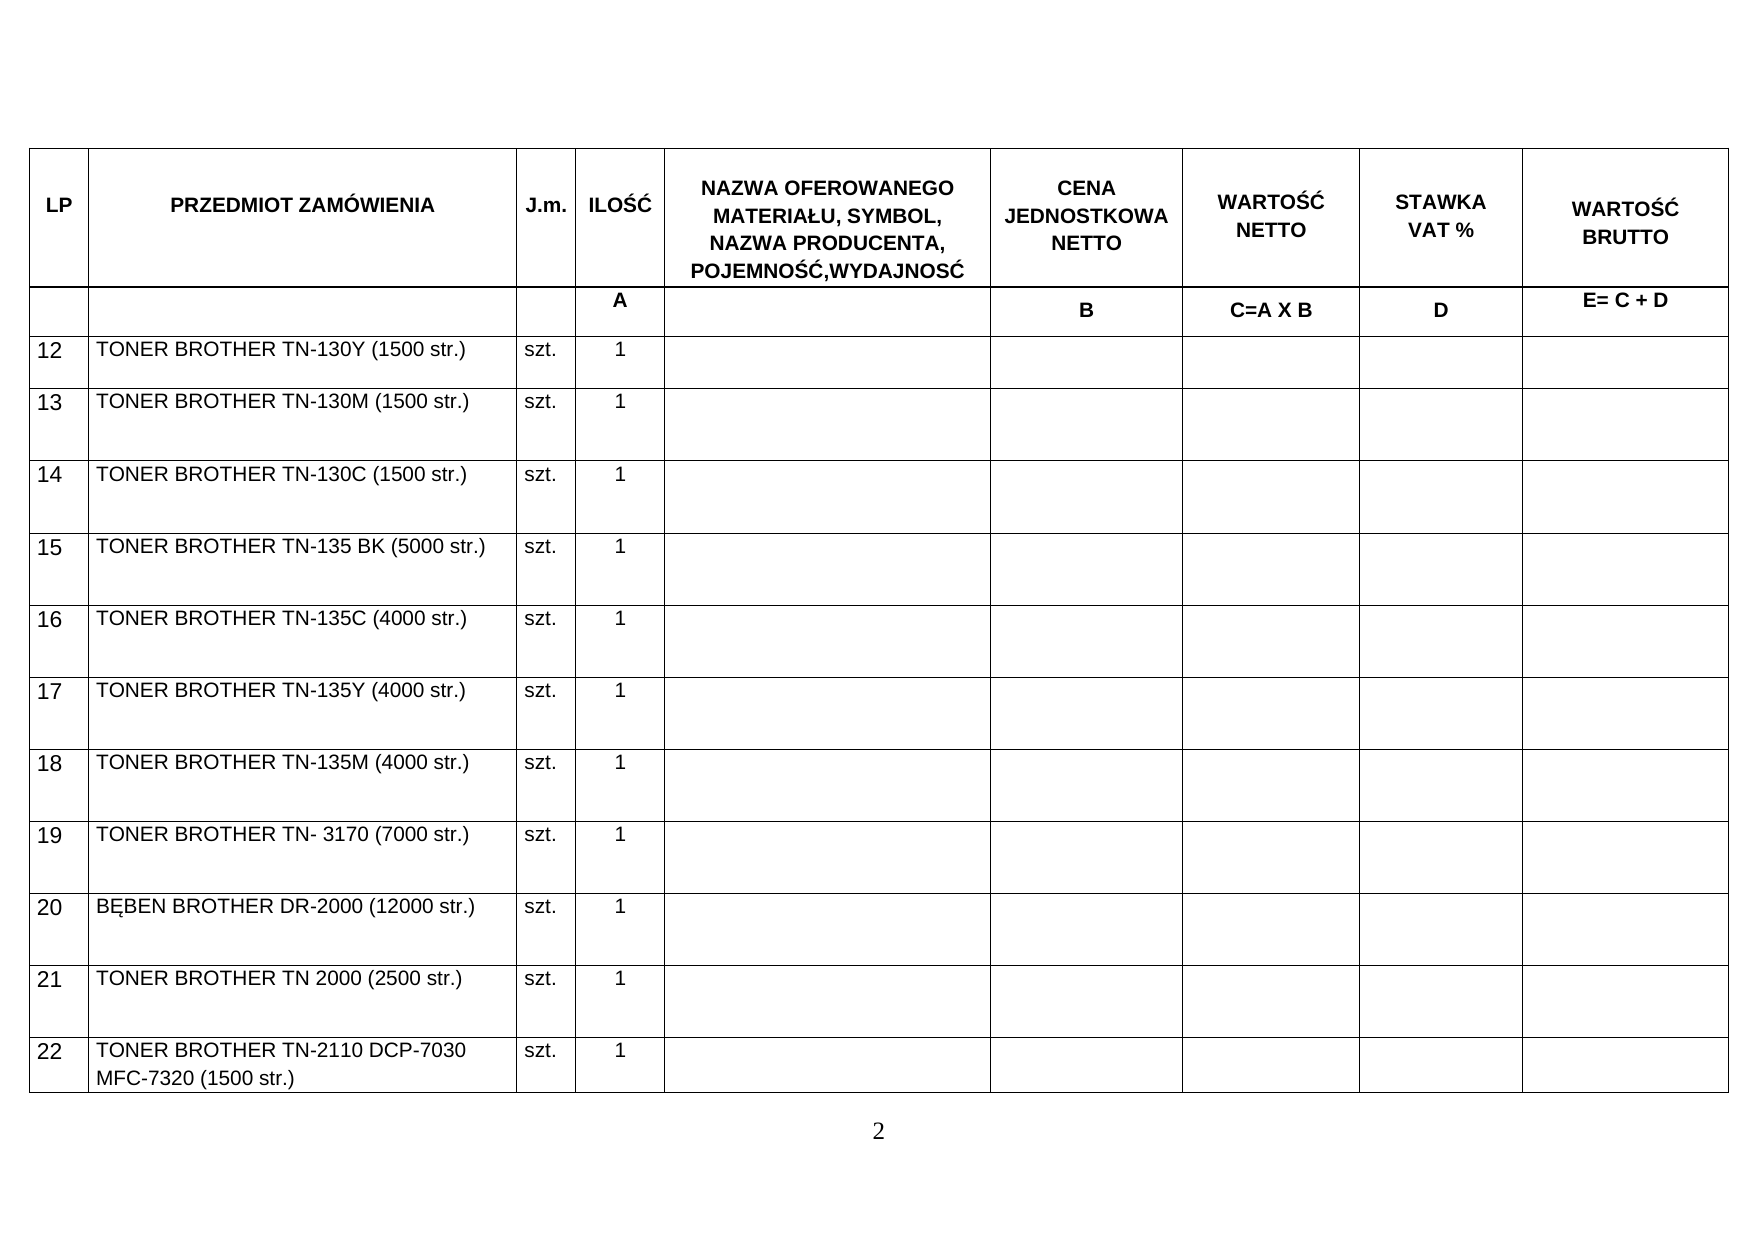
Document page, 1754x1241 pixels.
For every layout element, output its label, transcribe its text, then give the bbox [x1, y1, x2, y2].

table_cell TONER BROTHER TN-2110 DCP-7030 MFC-7320 (1500 str.) [89, 1038, 516, 1092]
table_cell [665, 534, 990, 604]
table_cell 1 [576, 822, 664, 893]
table_cell 1 [576, 678, 664, 749]
table_cell [991, 337, 1182, 388]
table_cell [1183, 894, 1359, 965]
table_cell TONER BROTHER TN-135Y (4000 str.) [89, 678, 516, 749]
table_cell 13 [30, 389, 88, 460]
table_cell [89, 288, 516, 336]
table_header WARTOŚĆ BRUTTO [1523, 149, 1728, 286]
table_cell [1360, 337, 1522, 388]
table_cell [665, 894, 990, 965]
table_cell szt. [517, 461, 575, 532]
table_cell [1523, 750, 1728, 821]
table_cell 15 [30, 534, 88, 604]
table_cell [665, 288, 990, 336]
table_cell szt. [517, 606, 575, 677]
table_cell [517, 288, 575, 336]
table_header Stawka vat % [1360, 149, 1522, 286]
table_cell szt. [517, 822, 575, 893]
table_cell 1 [576, 389, 664, 460]
table_cell [991, 534, 1182, 604]
table_cell 1 [576, 750, 664, 821]
table_cell [991, 894, 1182, 965]
table_cell [1183, 606, 1359, 677]
table_cell 1 [576, 1038, 664, 1092]
table_cell 21 [30, 966, 88, 1037]
table_cell [1523, 337, 1728, 388]
table_cell e= c + d [1523, 288, 1728, 336]
table_header CENA JEDNOSTKOWA NETTO [991, 149, 1182, 286]
table_cell TONER BROTHER TN-135M (4000 str.) [89, 750, 516, 821]
table_cell [1183, 750, 1359, 821]
table_cell [1523, 678, 1728, 749]
table_header WARTOŚĆ NETTO [1183, 149, 1359, 286]
table_cell [1183, 822, 1359, 893]
table_cell TONER BROTHER TN 2000 (2500 str.) [89, 966, 516, 1037]
table_cell [1523, 606, 1728, 677]
table_cell [1523, 534, 1728, 604]
table_cell d [1360, 288, 1522, 336]
table_cell [1183, 461, 1359, 532]
table_cell szt. [517, 750, 575, 821]
table_cell [1523, 1038, 1728, 1092]
table_cell [665, 1038, 990, 1092]
table_cell 12 [30, 337, 88, 388]
table_cell [665, 822, 990, 893]
table_cell TONER BROTHER TN- 3170 (7000 str.) [89, 822, 516, 893]
table_cell a [576, 288, 664, 336]
table_cell [665, 389, 990, 460]
table_header LP [30, 149, 88, 286]
table_cell 1 [576, 966, 664, 1037]
table_cell TONER BROTHER TN-135 BK (5000 str.) [89, 534, 516, 604]
table_cell 1 [576, 337, 664, 388]
table_cell szt. [517, 678, 575, 749]
table_header nazwa oferowanego materiału, symbol, nazwa producenta, pojemność,wydajnosć [665, 149, 990, 286]
table_cell [1360, 606, 1522, 677]
table_cell c=a X b [1183, 288, 1359, 336]
table_cell [665, 606, 990, 677]
table_cell TONER BROTHER TN-130M (1500 str.) [89, 389, 516, 460]
table_cell [991, 389, 1182, 460]
table_cell TONER BROTHER TN-130Y (1500 str.) [89, 337, 516, 388]
table_cell [1523, 822, 1728, 893]
table_cell [1360, 678, 1522, 749]
table_cell 20 [30, 894, 88, 965]
table_cell 1 [576, 461, 664, 532]
table_cell 1 [576, 894, 664, 965]
table_cell TONER BROTHER TN-130C (1500 str.) [89, 461, 516, 532]
table_cell szt. [517, 534, 575, 604]
table_cell [991, 822, 1182, 893]
table_cell 17 [30, 678, 88, 749]
table_cell [1360, 966, 1522, 1037]
table_cell szt. [517, 389, 575, 460]
table_cell [1183, 534, 1359, 604]
table_cell [1183, 389, 1359, 460]
table_cell [1360, 1038, 1522, 1092]
table_cell [1183, 337, 1359, 388]
table_cell [991, 606, 1182, 677]
table_cell 1 [576, 606, 664, 677]
table_cell [665, 678, 990, 749]
table_cell [1360, 750, 1522, 821]
table_cell [991, 1038, 1182, 1092]
table_header J.m. [517, 149, 575, 286]
table_cell [1360, 894, 1522, 965]
table_cell [1523, 966, 1728, 1037]
table_cell [1183, 1038, 1359, 1092]
table_cell 16 [30, 606, 88, 677]
table_cell BĘBEN BROTHER DR-2000 (12000 str.) [89, 894, 516, 965]
table_cell [991, 966, 1182, 1037]
table_cell szt. [517, 337, 575, 388]
table_cell [1523, 389, 1728, 460]
table_cell [1360, 822, 1522, 893]
table_cell [665, 966, 990, 1037]
table_cell b [991, 288, 1182, 336]
table_cell 1 [576, 534, 664, 604]
table_cell szt. [517, 966, 575, 1037]
table_cell [665, 461, 990, 532]
table_header PRZEDMIOT ZAMÓWIENIA [89, 149, 516, 286]
table_cell 22 [30, 1038, 88, 1092]
table_cell [1360, 389, 1522, 460]
table_cell szt. [517, 1038, 575, 1092]
table_cell [665, 750, 990, 821]
table_cell [1523, 461, 1728, 532]
table_cell TONER BROTHER TN-135C (4000 str.) [89, 606, 516, 677]
table_cell [991, 678, 1182, 749]
table_cell 14 [30, 461, 88, 532]
table_cell szt. [517, 894, 575, 965]
table_cell [1360, 534, 1522, 604]
table_cell 19 [30, 822, 88, 893]
table_header ILOŚĆ [576, 149, 664, 286]
table_cell [1183, 966, 1359, 1037]
table_cell [30, 288, 88, 336]
table_cell [991, 750, 1182, 821]
table_cell [1183, 678, 1359, 749]
table_cell [991, 461, 1182, 532]
table_cell [1360, 461, 1522, 532]
table_cell [1523, 894, 1728, 965]
table_cell [665, 337, 990, 388]
table_cell 18 [30, 750, 88, 821]
